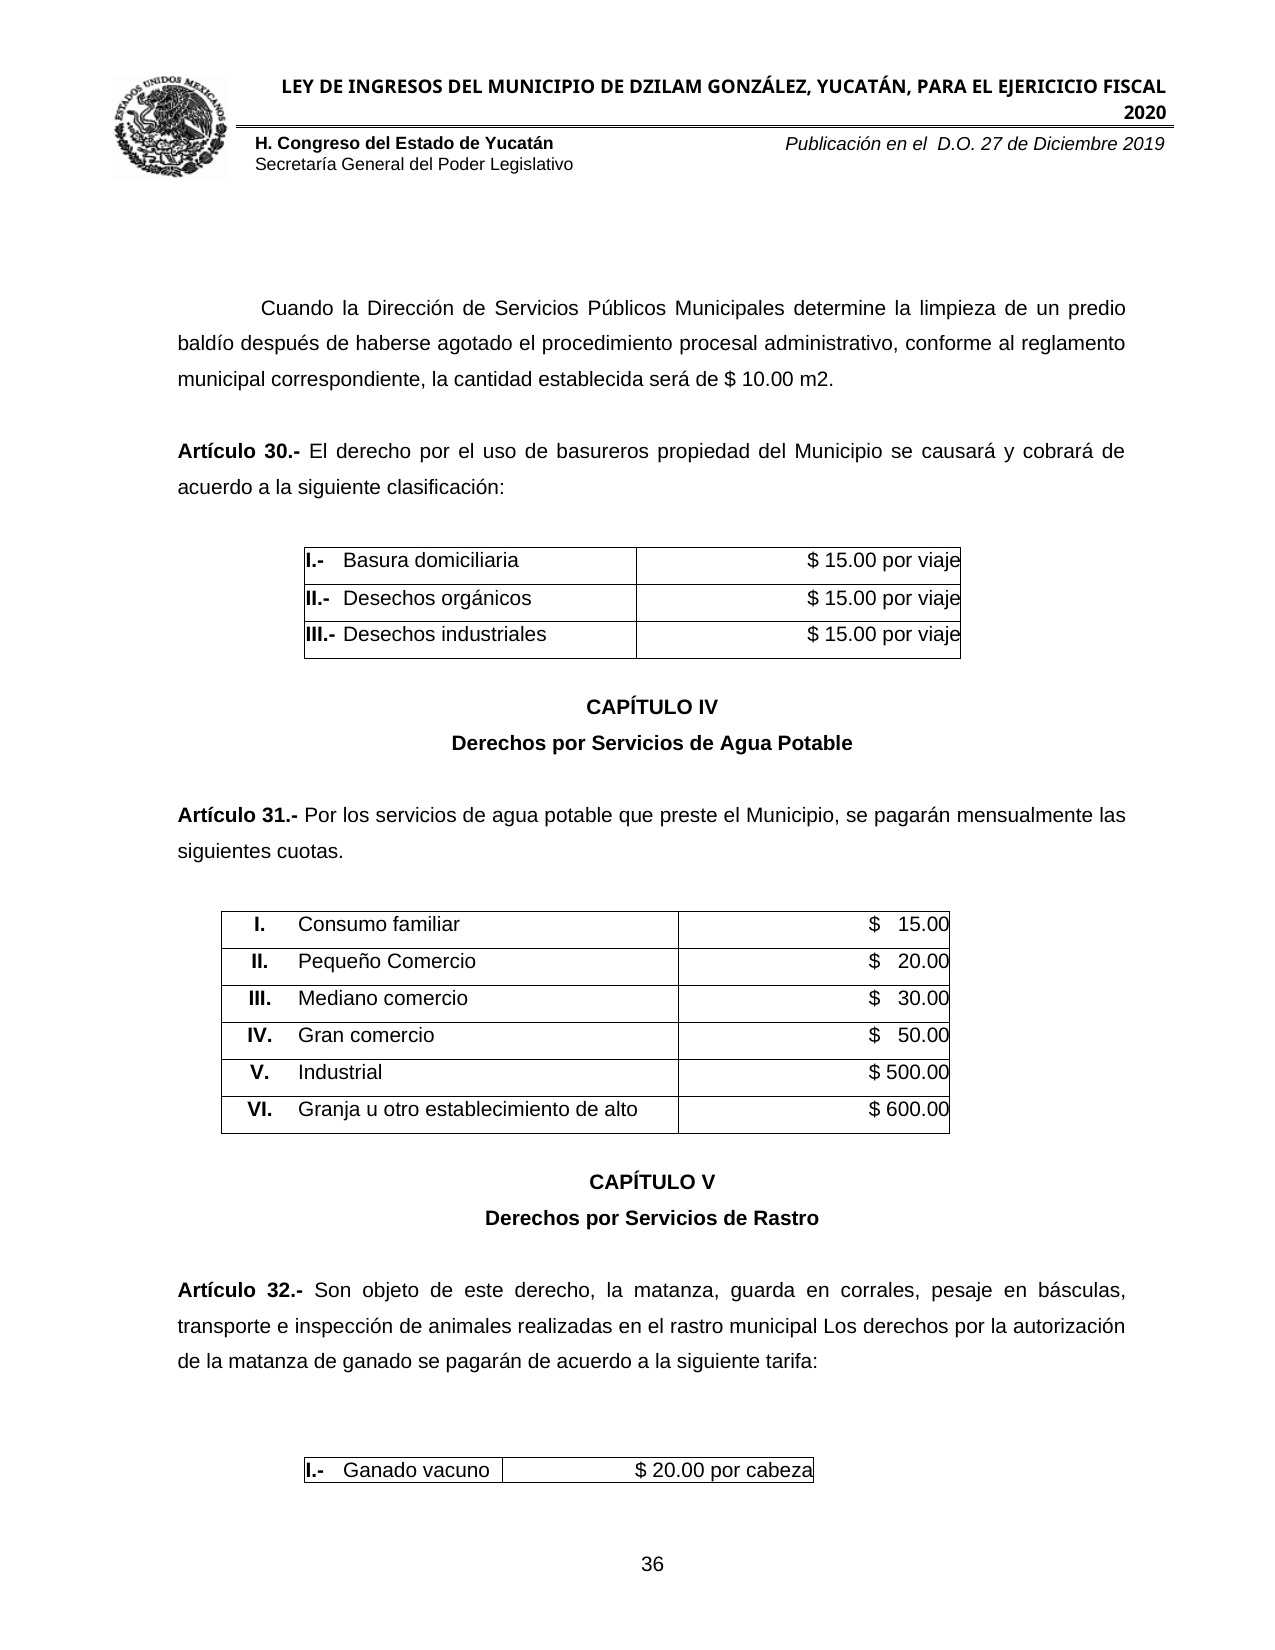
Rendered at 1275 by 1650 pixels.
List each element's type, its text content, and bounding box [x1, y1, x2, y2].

table_header Consumo familiar [298, 912, 678, 948]
table_header Basura domiciliaria [342, 548, 636, 584]
table_cell Granja u otro establecimiento de alto [298, 1097, 678, 1133]
text Derechos por Servicios de Agua Potable [177, 731, 1127, 755]
text CAPÍTULO V [177, 1170, 1127, 1194]
table_header I.- [305, 1458, 342, 1482]
table_cell $ 15.00 por viaje [637, 585, 960, 621]
text CAPÍTULO IV [177, 695, 1127, 719]
table_cell $ 30.00 [679, 986, 949, 1022]
table_header Ganado vacuno [342, 1458, 502, 1482]
table_cell VI. [222, 1097, 297, 1133]
table_cell II.- [305, 585, 342, 621]
text Cuando la Dirección de Servicios Públicos Municipales determine la limpieza de un predio baldío después de haberse agotado el procedimiento procesal administrativo, conforme al reglamento municipal correspondiente, la cantidad establecida será de $ 10.00 m2. [177, 295, 1127, 391]
text Artículo 30.- El derecho por el uso de basureros propiedad del Municipio se causará y cobrará de acuerdo a la siguiente clasificación: [177, 439, 1127, 499]
table_header $ 20.00 por cabeza [503, 1458, 813, 1482]
table_cell IV. [222, 1023, 297, 1059]
table_cell III.- [305, 622, 342, 658]
table_cell V. [222, 1060, 297, 1096]
table_cell $ 20.00 [679, 949, 949, 985]
table_header $ 15.00 [679, 912, 949, 948]
table_cell Desechos orgánicos [342, 585, 636, 621]
text Artículo 32.- Son objeto de este derecho, la matanza, guarda en corrales, pesaje en básculas, transporte e inspección de animales realizadas en el rastro municipal Los derechos por la autorización de la matanza de ganado se pagarán de acuerdo a la siguiente tarifa: [177, 1277, 1127, 1373]
table_cell $ 600.00 [679, 1097, 949, 1133]
text Derechos por Servicios de Rastro [177, 1206, 1127, 1229]
table_cell Industrial [298, 1060, 678, 1096]
table_header $ 15.00 por viaje [637, 548, 960, 584]
table_cell Mediano comercio [298, 986, 678, 1022]
table_cell $ 500.00 [679, 1060, 949, 1096]
table_cell II. [222, 949, 297, 985]
table_header I. [222, 912, 297, 948]
table_header I.- [305, 548, 342, 584]
table_cell Desechos industriales [342, 622, 636, 658]
table_cell III. [222, 986, 297, 1022]
text Artículo 31.- Por los servicios de agua potable que preste el Municipio, se pagarán mensualmente las siguientes cuotas. [177, 803, 1127, 863]
table_cell $ 50.00 [679, 1023, 949, 1059]
table_cell Gran comercio [298, 1023, 678, 1059]
table_cell $ 15.00 por viaje [637, 622, 960, 658]
table_cell Pequeño Comercio [298, 949, 678, 985]
